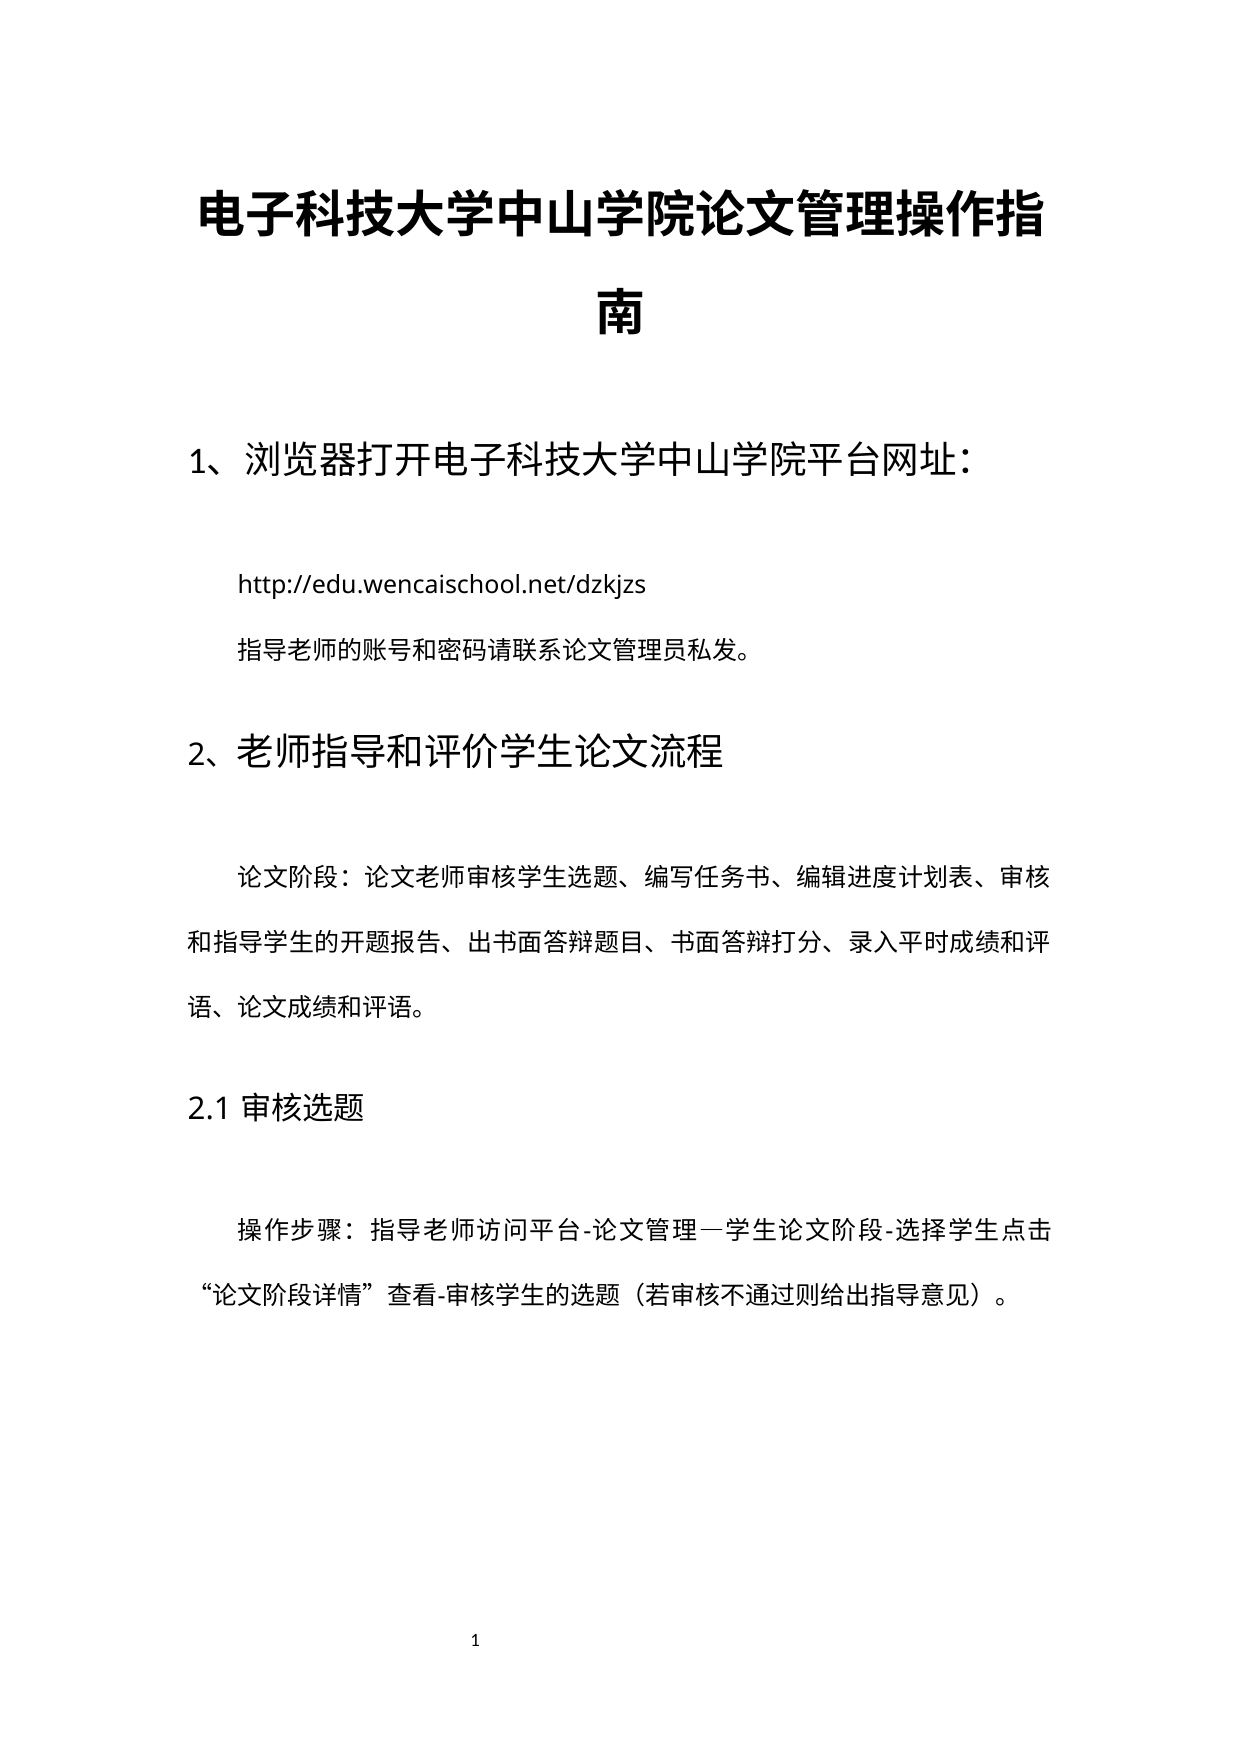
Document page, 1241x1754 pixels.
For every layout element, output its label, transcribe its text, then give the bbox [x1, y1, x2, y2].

subtitle 浏览器打开电子科技大学中山学院平台网址： [187, 425, 1053, 490]
text 操作步骤：指导老师访问平台-论文管理—学生论文阶段-选择学生点击“论文阶段详情”查看-审核学生的选题（若审核不通过则给出指导意见）。 [187, 1196, 1053, 1326]
subtitle 2、老师指导和评价学生论文流程 [187, 717, 1053, 782]
text 指导老师的账号和密码请联系论文管理员私发。 [187, 616, 1053, 681]
text http://edu.wencaischool.net/dzkjzs [187, 551, 1053, 616]
subtitle 2.1 审核选题 [187, 1074, 1053, 1139]
text 论文阶段：论文老师审核学生选题、编写任务书、编辑进度计划表、审核和指导学生的开题报告、出书面答辩题目、书面答辩打分、录入平时成绩和评语、论文成绩和评语。 [187, 843, 1053, 1038]
text 电子科技大学中山学院论文管理操作指南 [187, 162, 1053, 357]
